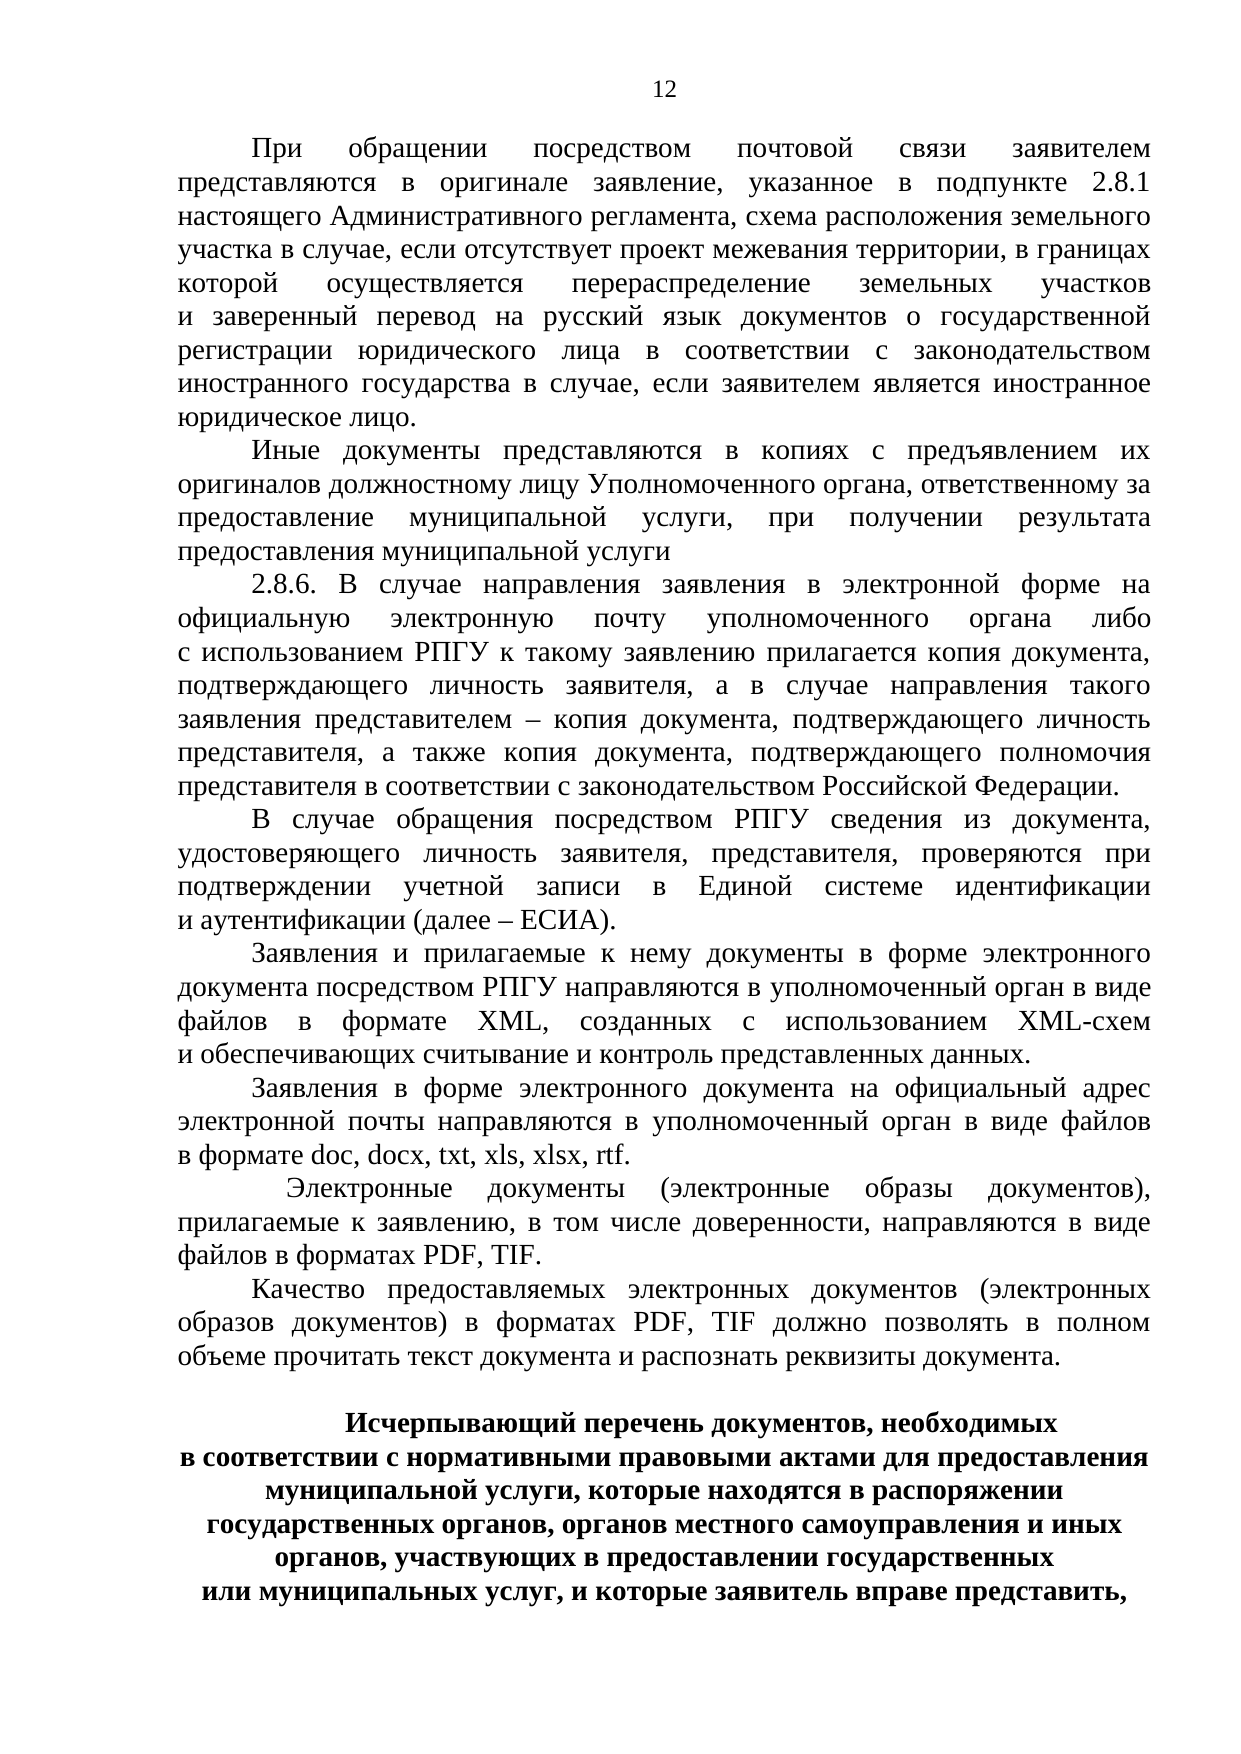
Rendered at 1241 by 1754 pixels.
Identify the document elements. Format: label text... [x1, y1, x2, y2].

text Качество предоставляемых электронных документов (электронных образов документов) в форматах PDF, TIF должно позволять в полном объеме прочитать текст документа и распознать реквизиты документа. [177, 1271, 1152, 1372]
text Заявления в форме электронного документа на официальный адрес электронной почты направляются в уполномоченный орган в виде файлов в формате doc, docx, txt, xls, xlsx, rtf. [177, 1070, 1152, 1170]
text Иные документы представляются в копиях с предъявлением их оригиналов должностному лицу Уполномоченного органа, ответственному за предоставление муниципальной услуги, при получении результата предоставления муниципальной услуги [177, 432, 1152, 567]
text При обращении посредством почтовой связи заявителем представляются в оригинале заявление, указанное в подпункте 2.8.1 настоящего Административного регламента, схема расположения земельного участка в случае, если отсутствует проект межевания территории, в границах которой осуществляется перераспределение земельных участков и заверенный перевод на русский язык документов о государственной регистрации юридического лица в соответствии с законодательством иностранного государства в случае, если заявителем является иностранное юридическое лицо. [177, 131, 1152, 432]
text В случае обращения посредством РПГУ сведения из документа, удостоверяющего личность заявителя, представителя, проверяются при подтверждении учетной записи в Единой системе идентификации и аутентификации (далее – ЕСИА). [177, 801, 1152, 936]
text Электронные документы (электронные образы документов), прилагаемые к заявлению, в том числе доверенности, направляются в виде файлов в форматах PDF, TIF. [177, 1170, 1152, 1271]
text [177, 1405, 1152, 1606]
text Заявления и прилагаемые к нему документы в форме электронного документа посредством РПГУ направляются в уполномоченный орган в виде файлов в формате XML, созданных с использованием XML-схем и обеспечивающих считывание и контроль представленных данных. [177, 936, 1152, 1070]
text 2.8.6. В случае направления заявления в электронной форме на официальную электронную почту уполномоченного органа либо с использованием РПГУ к такому заявлению прилагается копия документа, подтверждающего личность заявителя, а в случае направления такого заявления представителем – копия документа, подтверждающего личность представителя, а также копия документа, подтверждающего полномочия представителя в соответствии с законодательством Российской Федерации. [177, 567, 1152, 801]
